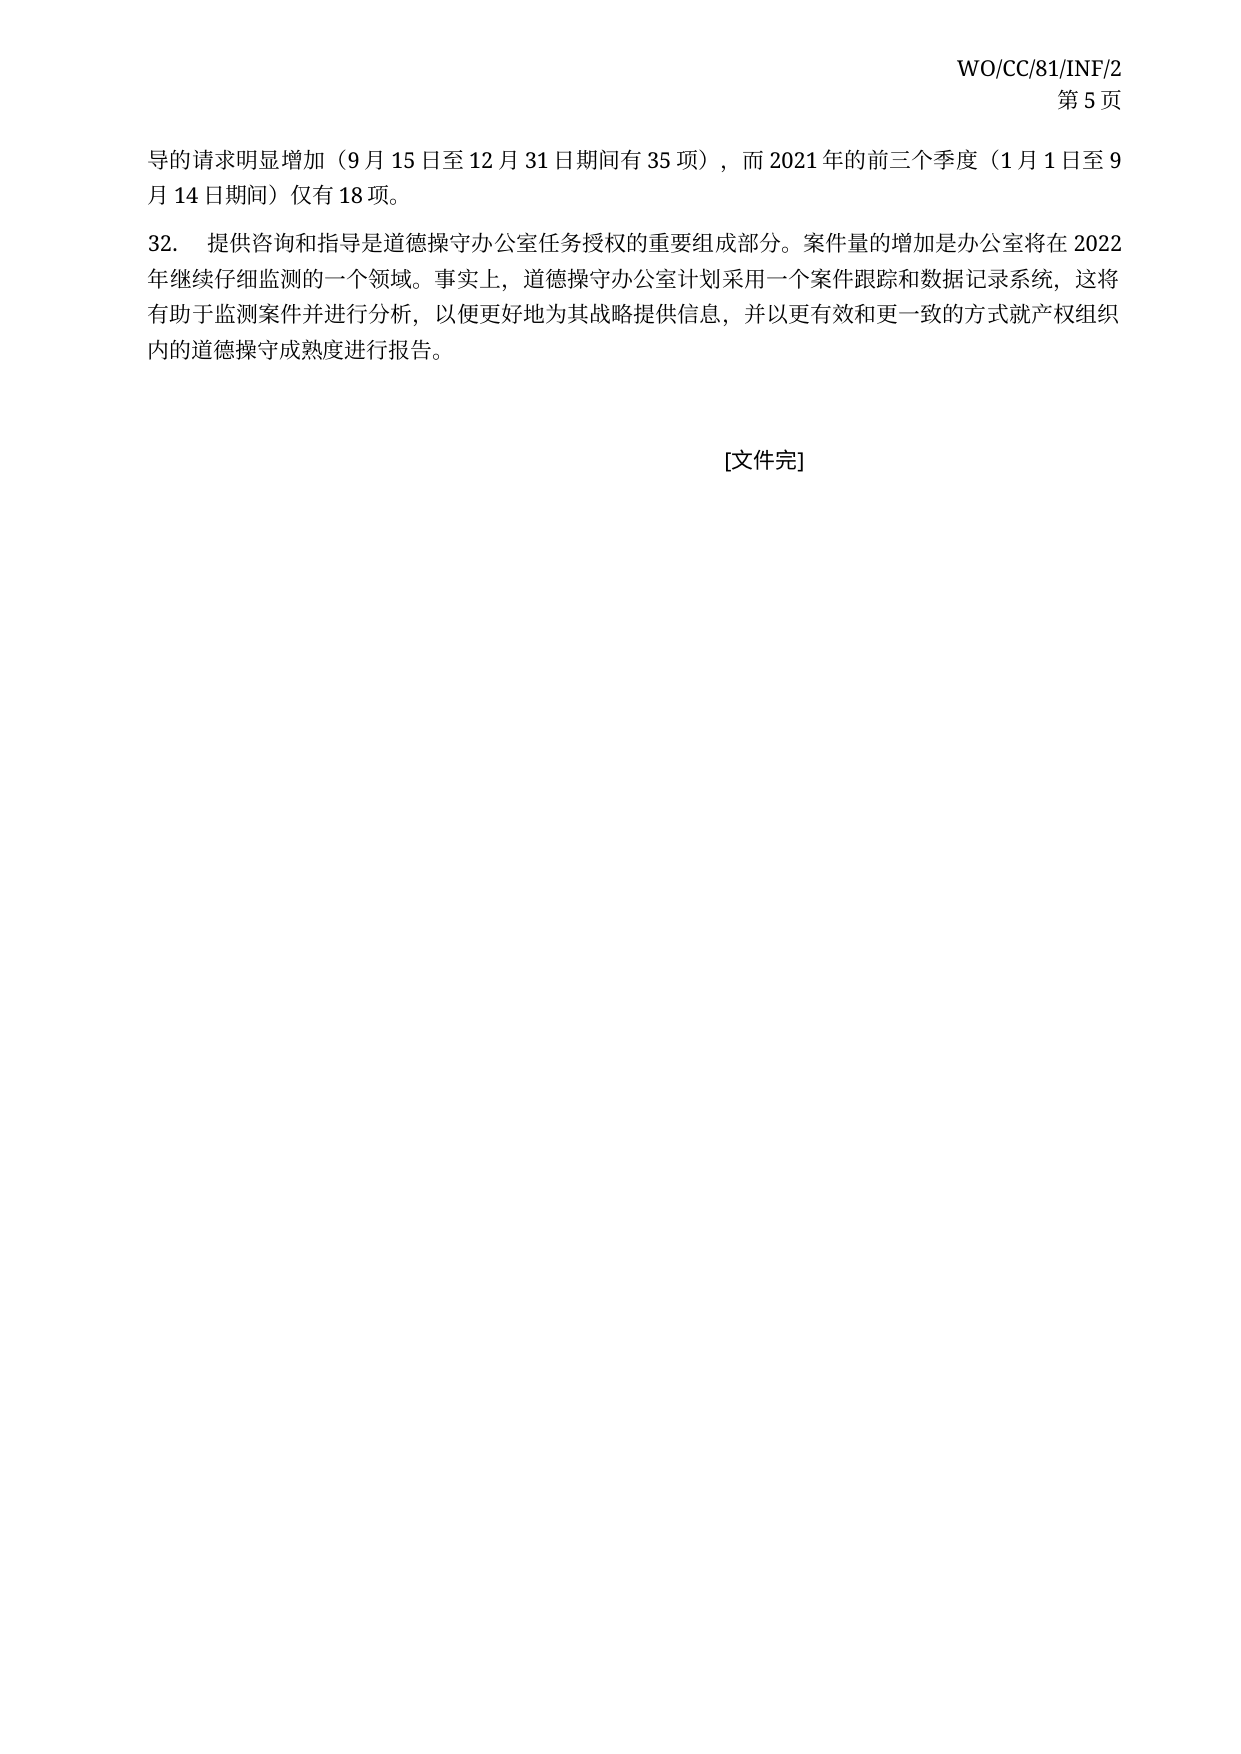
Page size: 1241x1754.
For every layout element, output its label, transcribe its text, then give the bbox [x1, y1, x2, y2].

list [148, 139, 1122, 210]
text [文件完] [724, 439, 1122, 475]
list 提供咨询和指导是道德操守办公室任务授权的重要组成部分。案件量的增加是办公室将在2022年继续仔细监测的一个领域。事实上，道德操守办公室计划采用一个案件跟踪和数据记录系统，这将有助于监测案件并进行分析，以便更好地为其战略提供信息，并以更有效和更一致的方式就产权组织内的道德操守成熟度进行报告。 [148, 223, 1122, 364]
